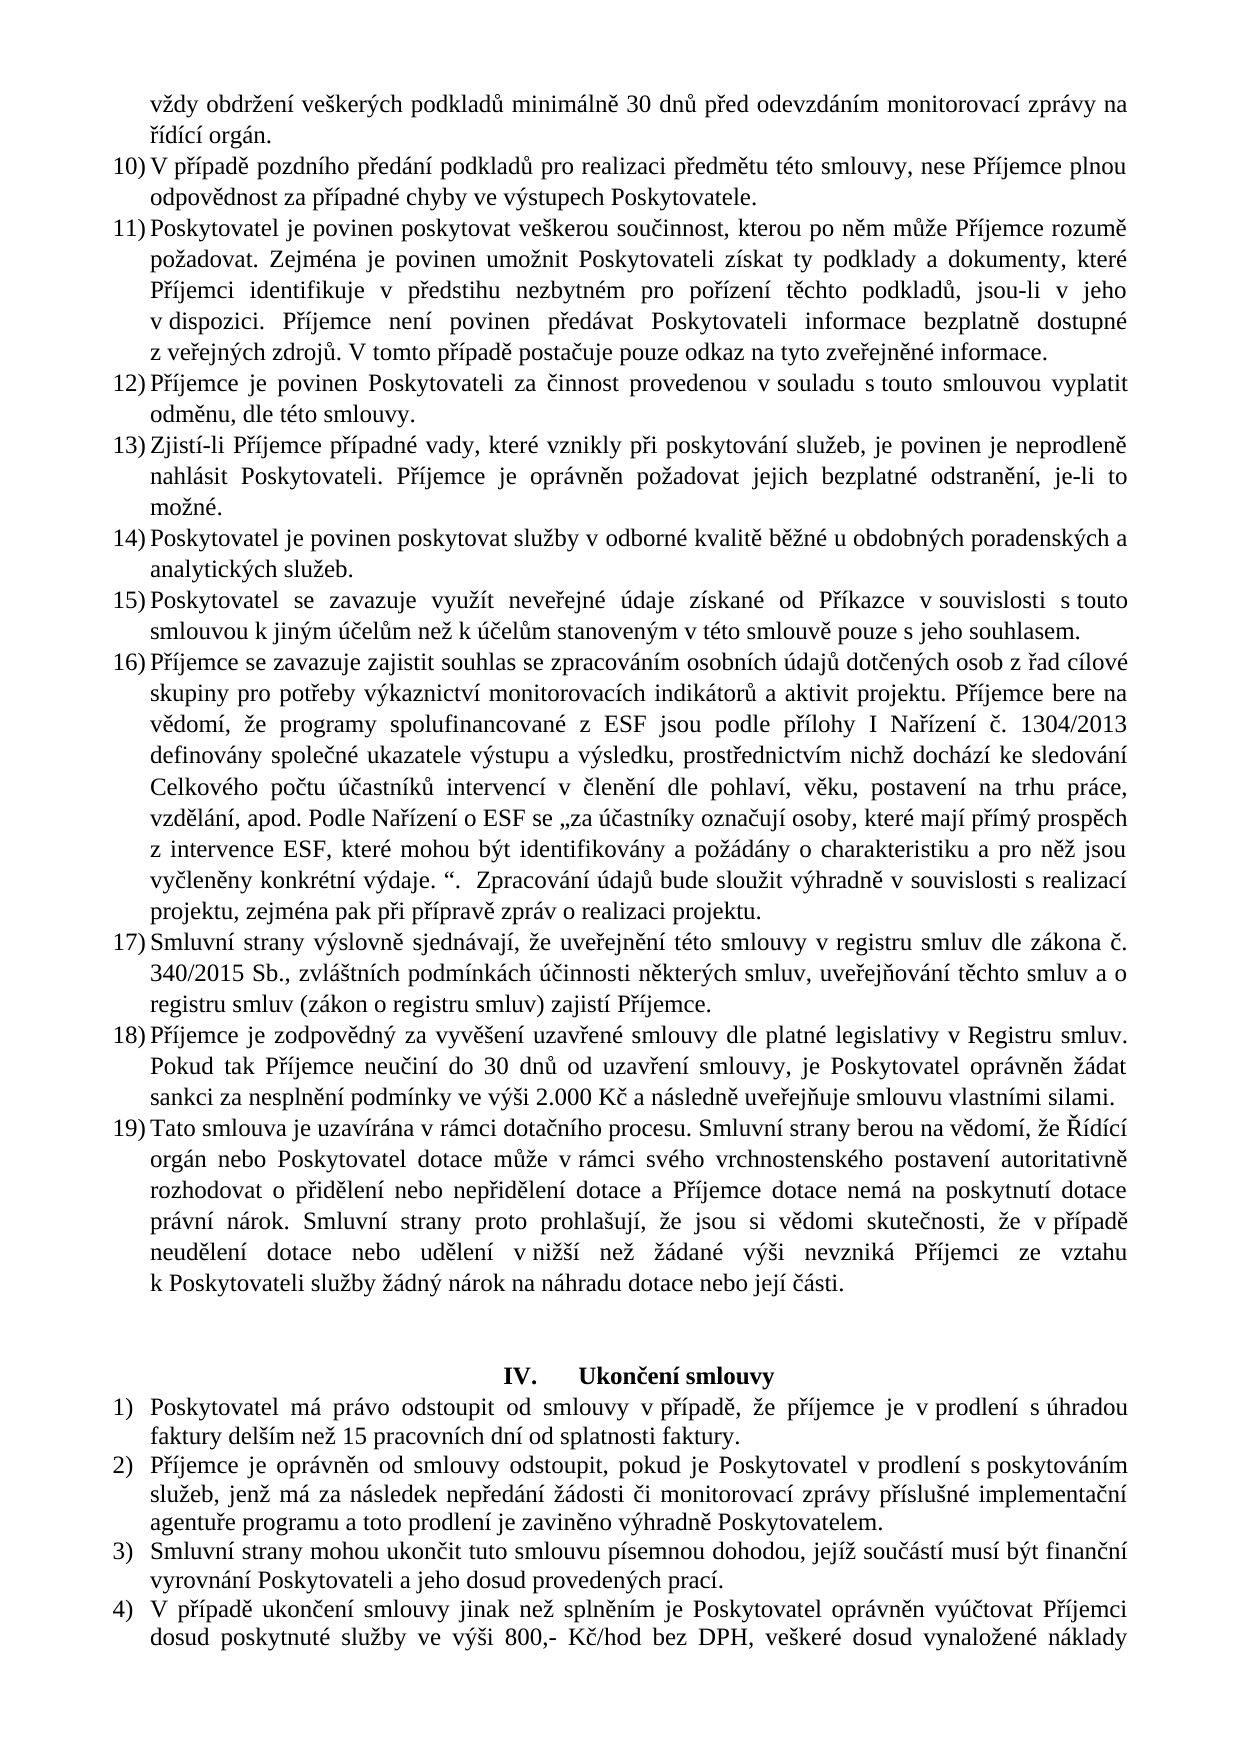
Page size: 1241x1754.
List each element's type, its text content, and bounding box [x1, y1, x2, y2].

list Tato smlouva je uzavírána v rámci dotačního procesu. Smluvní strany berou na vědomí, že Řídící orgán nebo Poskytovatel dotace může v rámci svého vrchnostenského postavení autoritativně rozhodovat o přidělení nebo nepřidělení dotace a Příjemce dotace nemá na poskytnutí dotace právní nárok. Smluvní strany proto prohlašují, že jsou si vědomi skutečnosti, že v případě neudělení dotace nebo udělení v nižší než žádané výši nevzniká Příjemci ze vztahu k Poskytovateli služby žádný nárok na náhradu dotace nebo její části. [112, 1113, 1128, 1297]
list Příjemce je povinen Poskytovateli za činnost provedenou v souladu s touto smlouvou vyplatit odměnu, dle této smlouvy. [112, 368, 1128, 428]
list Ukončení smlouvy [150, 1361, 1128, 1390]
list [112, 1594, 1128, 1651]
list Poskytovatel je povinen poskytovat služby v odborné kvalitě běžné u obdobných poradenských a analytických služeb. [112, 523, 1128, 583]
list V případě pozdního předání podkladů pro realizaci předmětu této smlouvy, nese Příjemce plnou odpovědnost za případné chyby ve výstupech Poskytovatele. [112, 151, 1128, 211]
list Poskytovatel se zavazuje využít neveřejné údaje získané od Příkazce v souvislosti s touto smlouvou k jiným účelům než k účelům stanoveným v této smlouvě pouze s jeho souhlasem. [112, 585, 1128, 645]
list Příjemce se zavazuje zajistit souhlas se zpracováním osobních údajů dotčených osob z řad cílové skupiny pro potřeby výkaznictví monitorovacích indikátorů a aktivit projektu. Příjemce bere na vědomí, že programy spolufinancované z ESF jsou podle přílohy I Nařízení č. 1304/2013 definovány společné ukazatele výstupu a výsledku, prostřednictvím nichž dochází ke sledování Celkového počtu účastníků intervencí v členění dle pohlaví, věku, postavení na trhu práce, vzdělání, apod. Podle Nařízení o ESF se „za účastníky označují osoby, které mají přímý prospěch z intervence ESF, které mohou být identifikovány a požádány o charakteristiku a pro něž jsou vyčleněny konkrétní výdaje. “. Zpracování údajů bude sloužit výhradně v souvislosti s realizací projektu, zejména pak při přípravě zpráv o realizaci projektu. [112, 647, 1128, 924]
list Smluvní strany mohou ukončit tuto smlouvu písemnou dohodou, jejíž součástí musí být finanční vyrovnání Poskytovateli a jeho dosud provedených prací. [112, 1536, 1128, 1594]
list Smluvní strany výslovně sjednávají, že uveřejnění této smlouvy v registru smluv dle zákona č. 340/2015 Sb., zvláštních podmínkách účinnosti některých smluv, uveřejňování těchto smluv a o registru smluv (zákon o registru smluv) zajistí Příjemce. [112, 927, 1128, 1018]
list Příjemce je oprávněn od smlouvy odstoupit, pokud je Poskytovatel v prodlení s poskytováním služeb, jenž má za následek nepředání žádosti či monitorovací zprávy příslušné implementační agentuře programu a toto prodlení je zaviněno výhradně Poskytovatelem. [112, 1450, 1128, 1536]
list Poskytovatel má právo odstoupit od smlouvy v případě, že příjemce je v prodlení s úhradou faktury delším než 15 pracovních dní od splatnosti faktury. [112, 1392, 1128, 1450]
list Zjistí-li Příjemce případné vady, které vznikly při poskytování služeb, je povinen je neprodleně nahlásit Poskytovateli. Příjemce je oprávněn požadovat jejich bezplatné odstranění, je-li to možné. [112, 430, 1128, 521]
list Příjemce je zodpovědný za vyvěšení uzavřené smlouvy dle platné legislativy v Registru smluv. Pokud tak Příjemce neučiní do 30 dnů od uzavření smlouvy, je Poskytovatel oprávněn žádat sankci za nesplnění podmínky ve výši 2.000 Kč a následně uveřejňuje smlouvu vlastními silami. [112, 1020, 1128, 1111]
list Poskytovatel je povinen poskytovat veškerou součinnost, kterou po něm může Příjemce rozumě požadovat. Zejména je povinen umožnit Poskytovateli získat ty podklady a dokumenty, které Příjemci identifikuje v předstihu nezbytném pro pořízení těchto podkladů, jsou-li v jeho v dispozici. Příjemce není povinen předávat Poskytovateli informace bezplatně dostupné z veřejných zdrojů. V tomto případě postačuje pouze odkaz na tyto zveřejněné informace. [112, 213, 1128, 366]
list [112, 89, 1128, 148]
